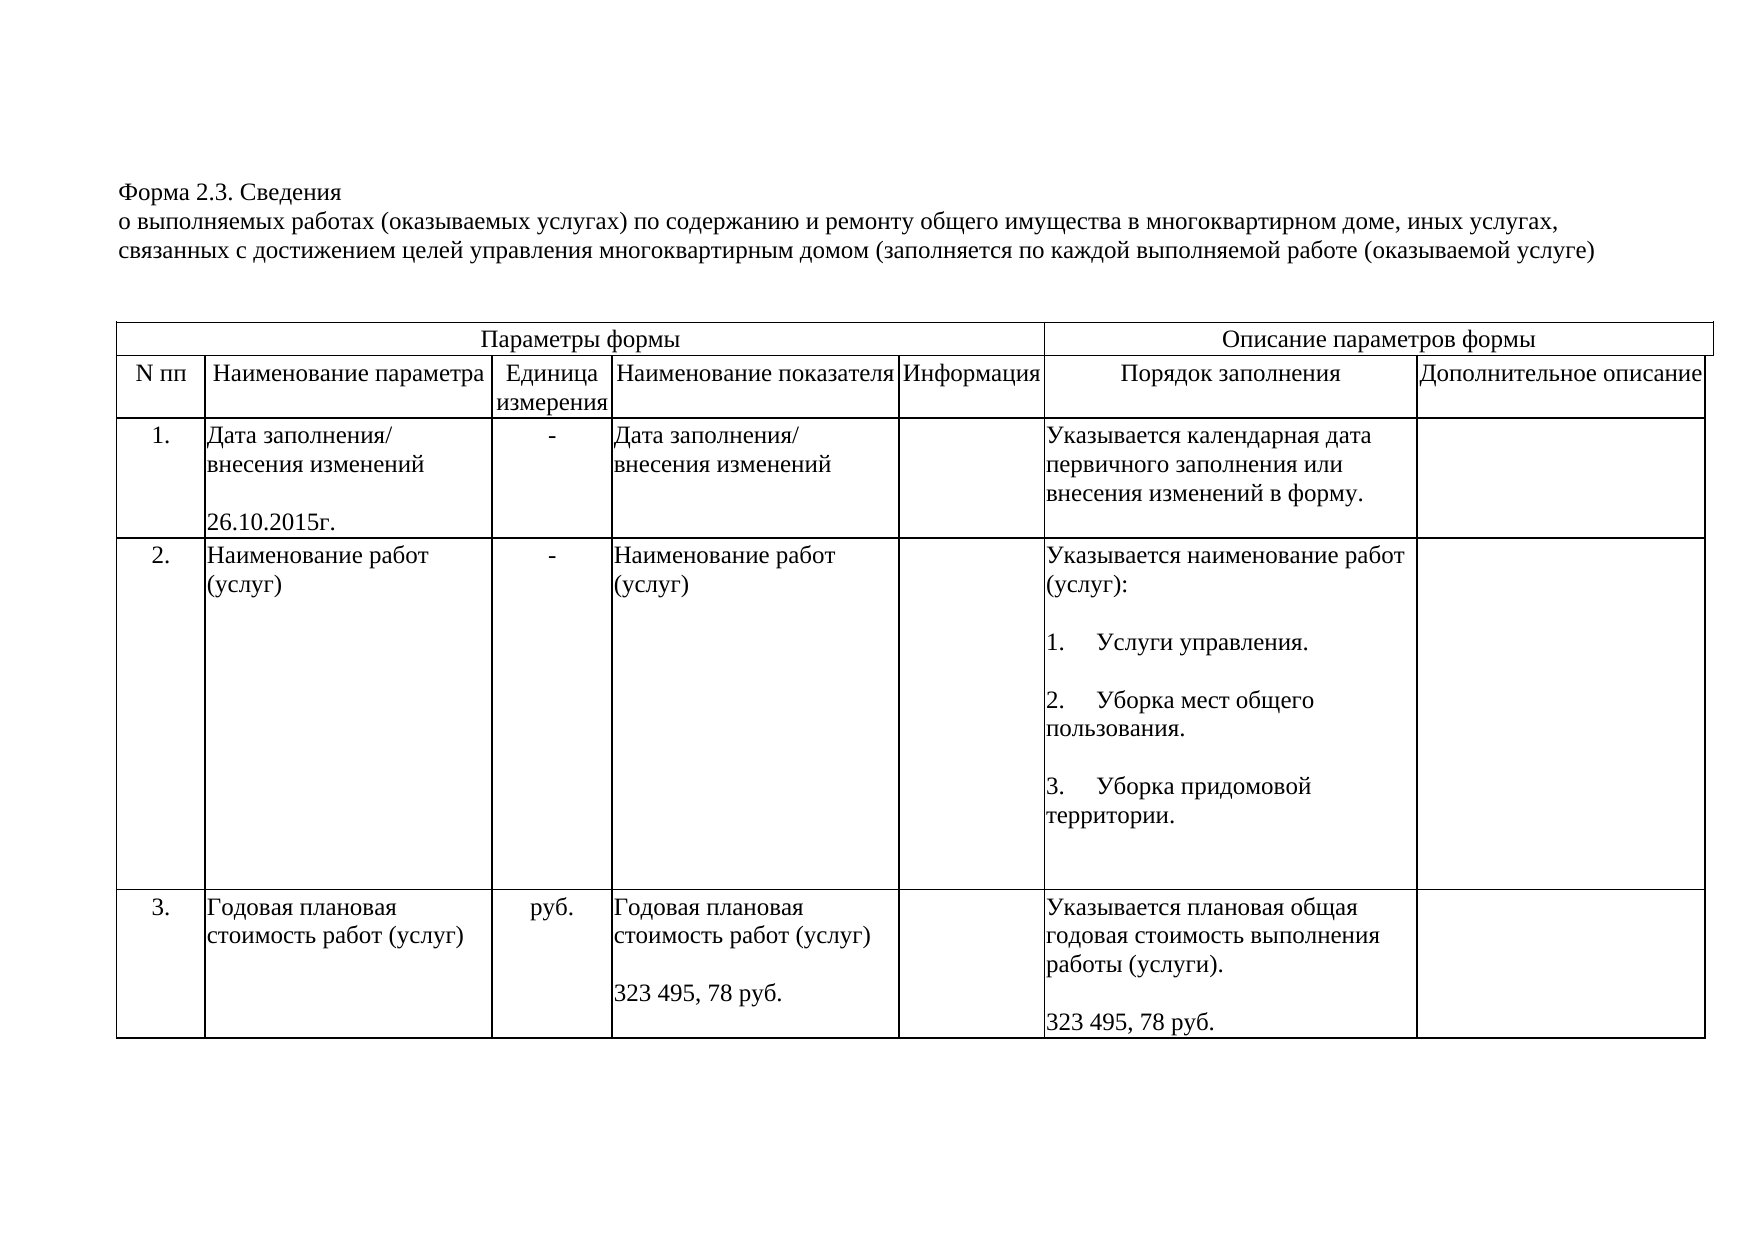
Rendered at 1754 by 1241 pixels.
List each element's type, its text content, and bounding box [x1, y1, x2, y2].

table_cell N пп [117, 356, 204, 417]
table_cell Указывается плановая общая годовая стоимость выполнения работы (услуги). 323 495, 78 руб. [1045, 890, 1416, 1037]
table_cell [900, 539, 1044, 888]
table_cell Указывается календарная дата первичного заполнения или внесения изменений в форму. [1045, 419, 1416, 537]
table_header Параметры формы [117, 323, 1044, 355]
table_cell - [493, 419, 611, 537]
table_cell [1706, 537, 1713, 888]
table_cell [1706, 417, 1713, 537]
table_cell Указывается наименование работ (услуг): 1. Услуги управления. 2. Уборка мест общего пользования. 3. Уборка придомовой территории. [1045, 539, 1416, 888]
table_cell Порядок заполнения [1045, 356, 1416, 417]
table_cell [900, 890, 1044, 1037]
table_cell 3. [117, 890, 204, 1037]
table_cell Наименование работ (услуг) [206, 539, 491, 888]
table_cell - [493, 539, 611, 888]
table_header Описание параметров формы [1045, 323, 1713, 355]
table_cell [1418, 419, 1704, 537]
table_cell [1706, 356, 1713, 417]
table_cell [1418, 890, 1704, 1037]
table_cell 1. [117, 419, 204, 537]
table_cell [900, 419, 1044, 537]
table_cell Информация [900, 356, 1044, 417]
table_cell Единица измерения [493, 356, 611, 417]
table_cell Наименование работ (услуг) [613, 539, 898, 888]
table_cell Дополнительное описание [1418, 356, 1704, 417]
table_cell 2. [117, 539, 204, 888]
text Форма 2.3. Сведения о выполняемых работах (оказываемых услугах) по содержанию и ремонту общего имущества в многоквартирном доме, иных услугах, связанных с достижением целей управления многоквартирным домом (заполняется по каждой выполняемой работе (оказываемой услуге) [118, 177, 1636, 263]
table_cell руб. [493, 890, 611, 1037]
table_cell Дата заполнения/ внесения изменений [613, 419, 898, 537]
table_cell Годовая плановая стоимость работ (услуг) [206, 890, 491, 1037]
table_cell Наименование параметра [206, 356, 491, 417]
table_cell Дата заполнения/ внесения изменений 26.10.2015г. [206, 419, 491, 537]
table_cell Наименование показателя [613, 356, 898, 417]
table_cell [1706, 889, 1713, 1037]
table_cell [1418, 539, 1704, 888]
table_cell Годовая плановая стоимость работ (услуг) 323 495, 78 руб. [613, 890, 898, 1037]
